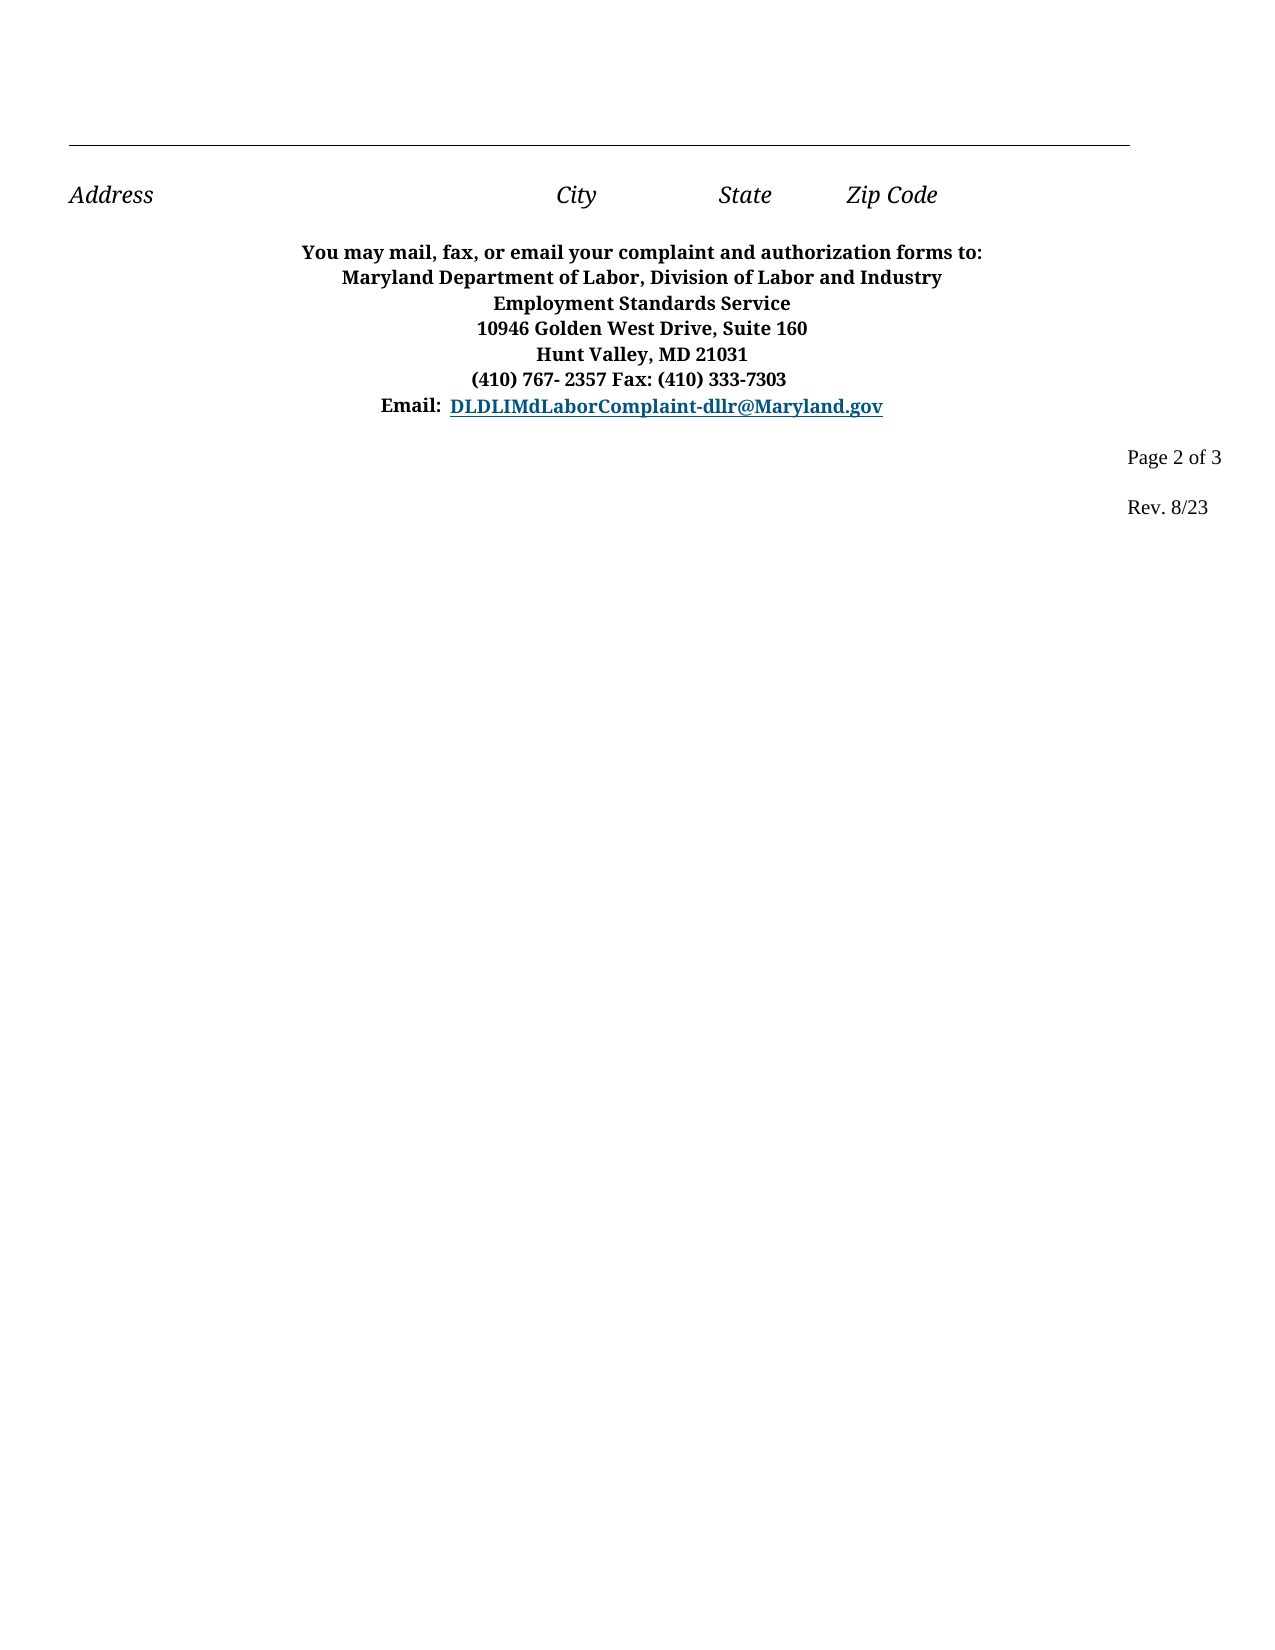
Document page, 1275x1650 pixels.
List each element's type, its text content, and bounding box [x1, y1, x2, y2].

text (410) 767- 2357 Fax: (410) 333-7303 [471, 367, 986, 392]
text 10946 Golden West Drive, Suite 160 Hunt Valley, MD 21031 [470, 316, 814, 367]
text Email: DLDLIMdLaborComplaint-dllr@Maryland.gov [381, 392, 986, 419]
text You may mail, fax, or email your complaint and authorization forms to: Maryland Department of Labor, Division of Labor and Industry Employment Standards Service [298, 239, 986, 316]
text Address City State Zip Code [69, 179, 1233, 210]
text Page 2 of 3 Rev. 8/23 [1127, 445, 1233, 519]
